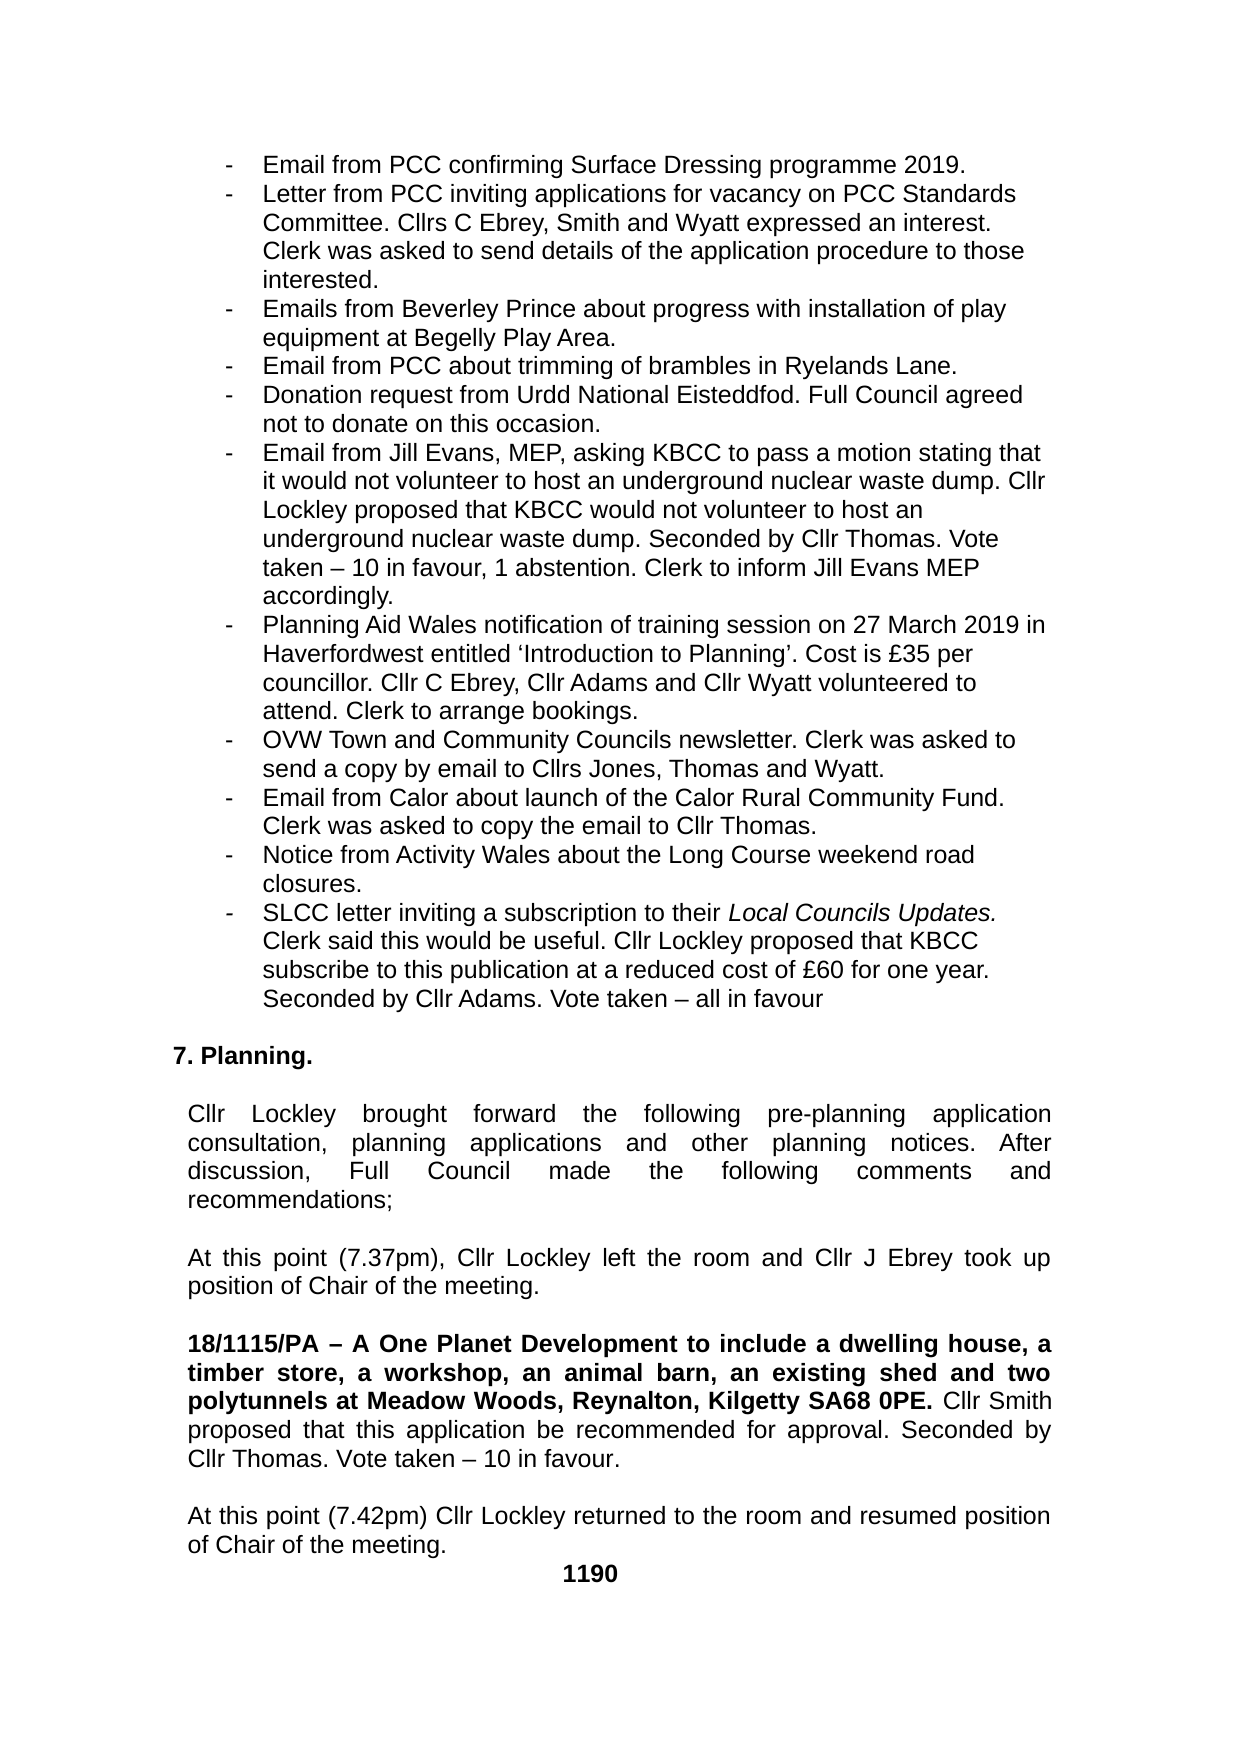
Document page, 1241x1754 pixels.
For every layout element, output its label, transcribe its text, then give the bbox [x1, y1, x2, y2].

list OVW Town and Community Councils newsletter. Clerk was asked to send a copy by email to Cllrs Jones, Thomas and Wyatt. [225, 725, 1053, 782]
list Planning Aid Wales notification of training session on 27 March 2019 in Haverfordwest entitled ‘Introduction to Planning’. Cost is £35 per councillor. Cllr C Ebrey, Cllr Adams and Cllr Wyatt volunteered to attend. Clerk to arrange bookings. [225, 610, 1053, 725]
list Letter from PCC inviting applications for vacancy on PCC Standards Committee. Cllrs C Ebrey, Smith and Wyatt expressed an interest. Clerk was asked to send details of the application procedure to those interested. [225, 179, 1053, 294]
text 7. Planning. [173, 1041, 1053, 1070]
text 1190 [187, 1559, 1053, 1587]
list Email from PCC about trimming of brambles in Ryelands Lane. [225, 351, 1053, 380]
text At this point (7.42pm) Cllr Lockley returned to the room and resumed position of Chair of the meeting. [187, 1501, 1053, 1559]
list Notice from Activity Wales about the Long Course weekend road closures. [225, 840, 1053, 897]
list SLCC letter inviting a subscription to their Local Councils Updates. Clerk said this would be useful. Cllr Lockley proposed that KBCC subscribe to this publication at a reduced cost of £60 for one year. Seconded by Cllr Adams. Vote taken – all in favour [225, 897, 1053, 1012]
list Email from Jill Evans, MEP, asking KBCC to pass a motion stating that it would not volunteer to host an underground nuclear waste dump. Cllr Lockley proposed that KBCC would not volunteer to host an underground nuclear waste dump. Seconded by Cllr Thomas. Vote taken – 10 in favour, 1 abstention. Clerk to inform Jill Evans MEP accordingly. [225, 437, 1053, 610]
list Email from PCC confirming Surface Dressing programme 2019. [225, 150, 1053, 179]
text Cllr Lockley brought forward the following pre-planning application consultation, planning applications and other planning notices. After discussion, Full Council made the following comments and recommendations; [187, 1099, 1053, 1214]
text At this point (7.37pm), Cllr Lockley left the room and Cllr J Ebrey took up position of Chair of the meeting. [187, 1242, 1053, 1300]
list Donation request from Urdd National Eisteddfod. Full Council agreed not to donate on this occasion. [225, 380, 1053, 437]
list Emails from Beverley Prince about progress with installation of play equipment at Begelly Play Area. [225, 294, 1053, 351]
text 18/1115/PA – A One Planet Development to include a dwelling house, a timber store, a workshop, an animal barn, an existing shed and two polytunnels at Meadow Woods, Reynalton, Kilgetty SA68 0PE. Cllr Smith proposed that this application be recommended for approval. Seconded by Cllr Thomas. Vote taken – 10 in favour. [187, 1329, 1053, 1472]
list Email from Calor about launch of the Calor Rural Community Fund. Clerk was asked to copy the email to Cllr Thomas. [225, 782, 1053, 840]
